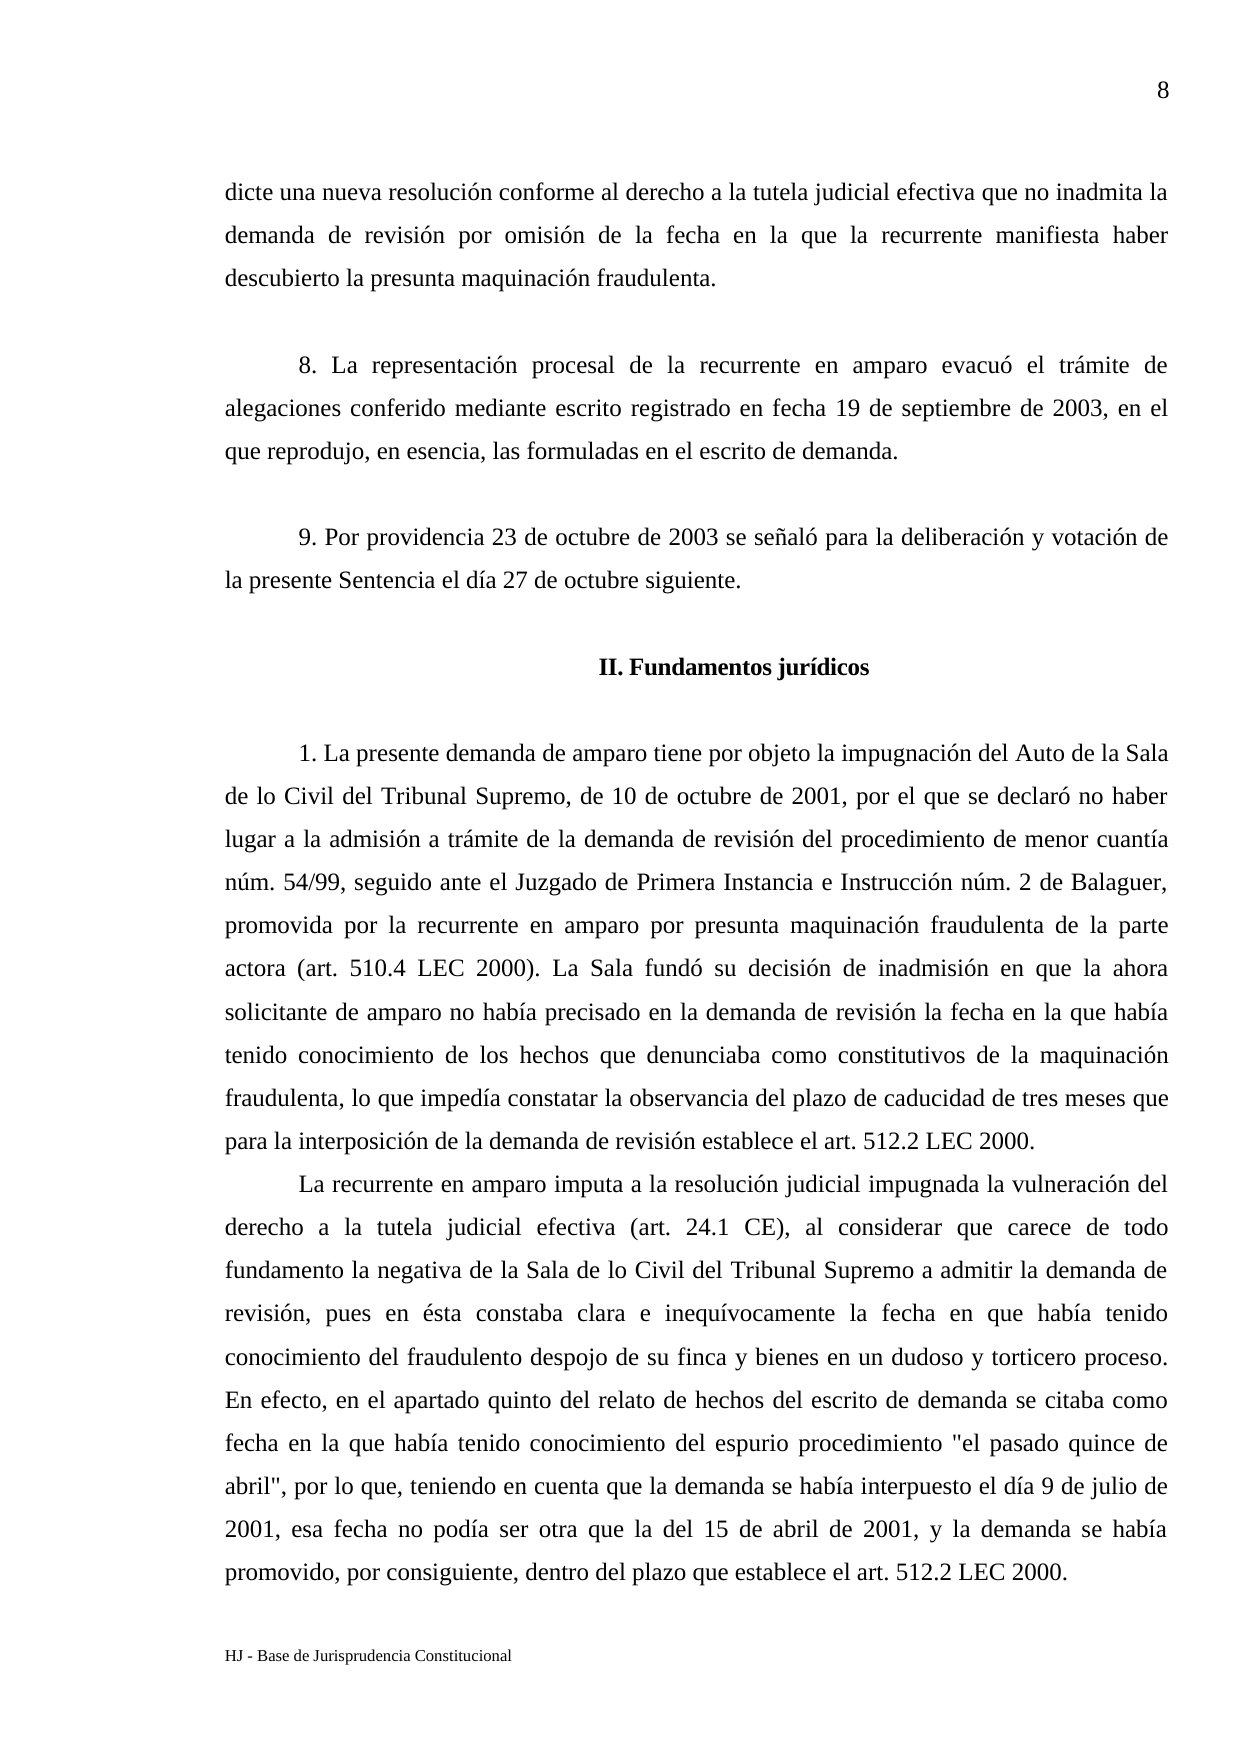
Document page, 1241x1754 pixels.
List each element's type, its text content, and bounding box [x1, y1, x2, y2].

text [224, 177, 1169, 292]
text 1. La presente demanda de amparo tiene por objeto la impugnación del Auto de la Sala de lo Civil del Tribunal Supremo, de 10 de octubre de 2001, por el que se declaró no haber lugar a la admisión a trámite de la demanda de revisión del procedimiento de menor cuantía núm. 54/99, seguido ante el Juzgado de Primera Instancia e Instrucción núm. 2 de Balaguer, promovida por la recurrente en amparo por presunta maquinación fraudulenta de la parte actora (art. 510.4 LEC 2000). La Sala fundó su decisión de inadmisión en que la ahora solicitante de amparo no había precisado en la demanda de revisión la fecha en la que había tenido conocimiento de los hechos que denunciaba como constitutivos de la maquinación fraudulenta, lo que impedía constatar la observancia del plazo de caducidad de tres meses que para la interposición de la demanda de revisión establece el art. 512.2 LEC 2000. [224, 738, 1169, 1155]
text 8. La representación procesal de la recurrente en amparo evacuó el trámite de alegaciones conferido mediante escrito registrado en fecha 19 de septiembre de 2003, en el que reprodujo, en esencia, las formuladas en el escrito de demanda. [224, 350, 1169, 465]
text 9. Por providencia 23 de octubre de 2003 se señaló para la deliberación y votación de la presente Sentencia el día 27 de octubre siguiente. [224, 522, 1169, 594]
subtitle II. Fundamentos jurídicos [224, 652, 1169, 680]
text La recurrente en amparo imputa a la resolución judicial impugnada la vulneración del derecho a la tutela judicial efectiva (art. 24.1 CE), al considerar que carece de todo fundamento la negativa de la Sala de lo Civil del Tribunal Supremo a admitir la demanda de revisión, pues en ésta constaba clara e inequívocamente la fecha en que había tenido conocimiento del fraudulento despojo de su finca y bienes en un dudoso y torticero proceso. En efecto, en el apartado quinto del relato de hechos del escrito de demanda se citaba como fecha en la que había tenido conocimiento del espurio procedimiento "el pasado quince de abril", por lo que, teniendo en cuenta que la demanda se había interpuesto el día 9 de julio de 2001, esa fecha no podía ser otra que la del 15 de abril de 2001, y la demanda se había promovido, por consiguiente, dentro del plazo que establece el art. 512.2 LEC 2000. [224, 1169, 1169, 1586]
